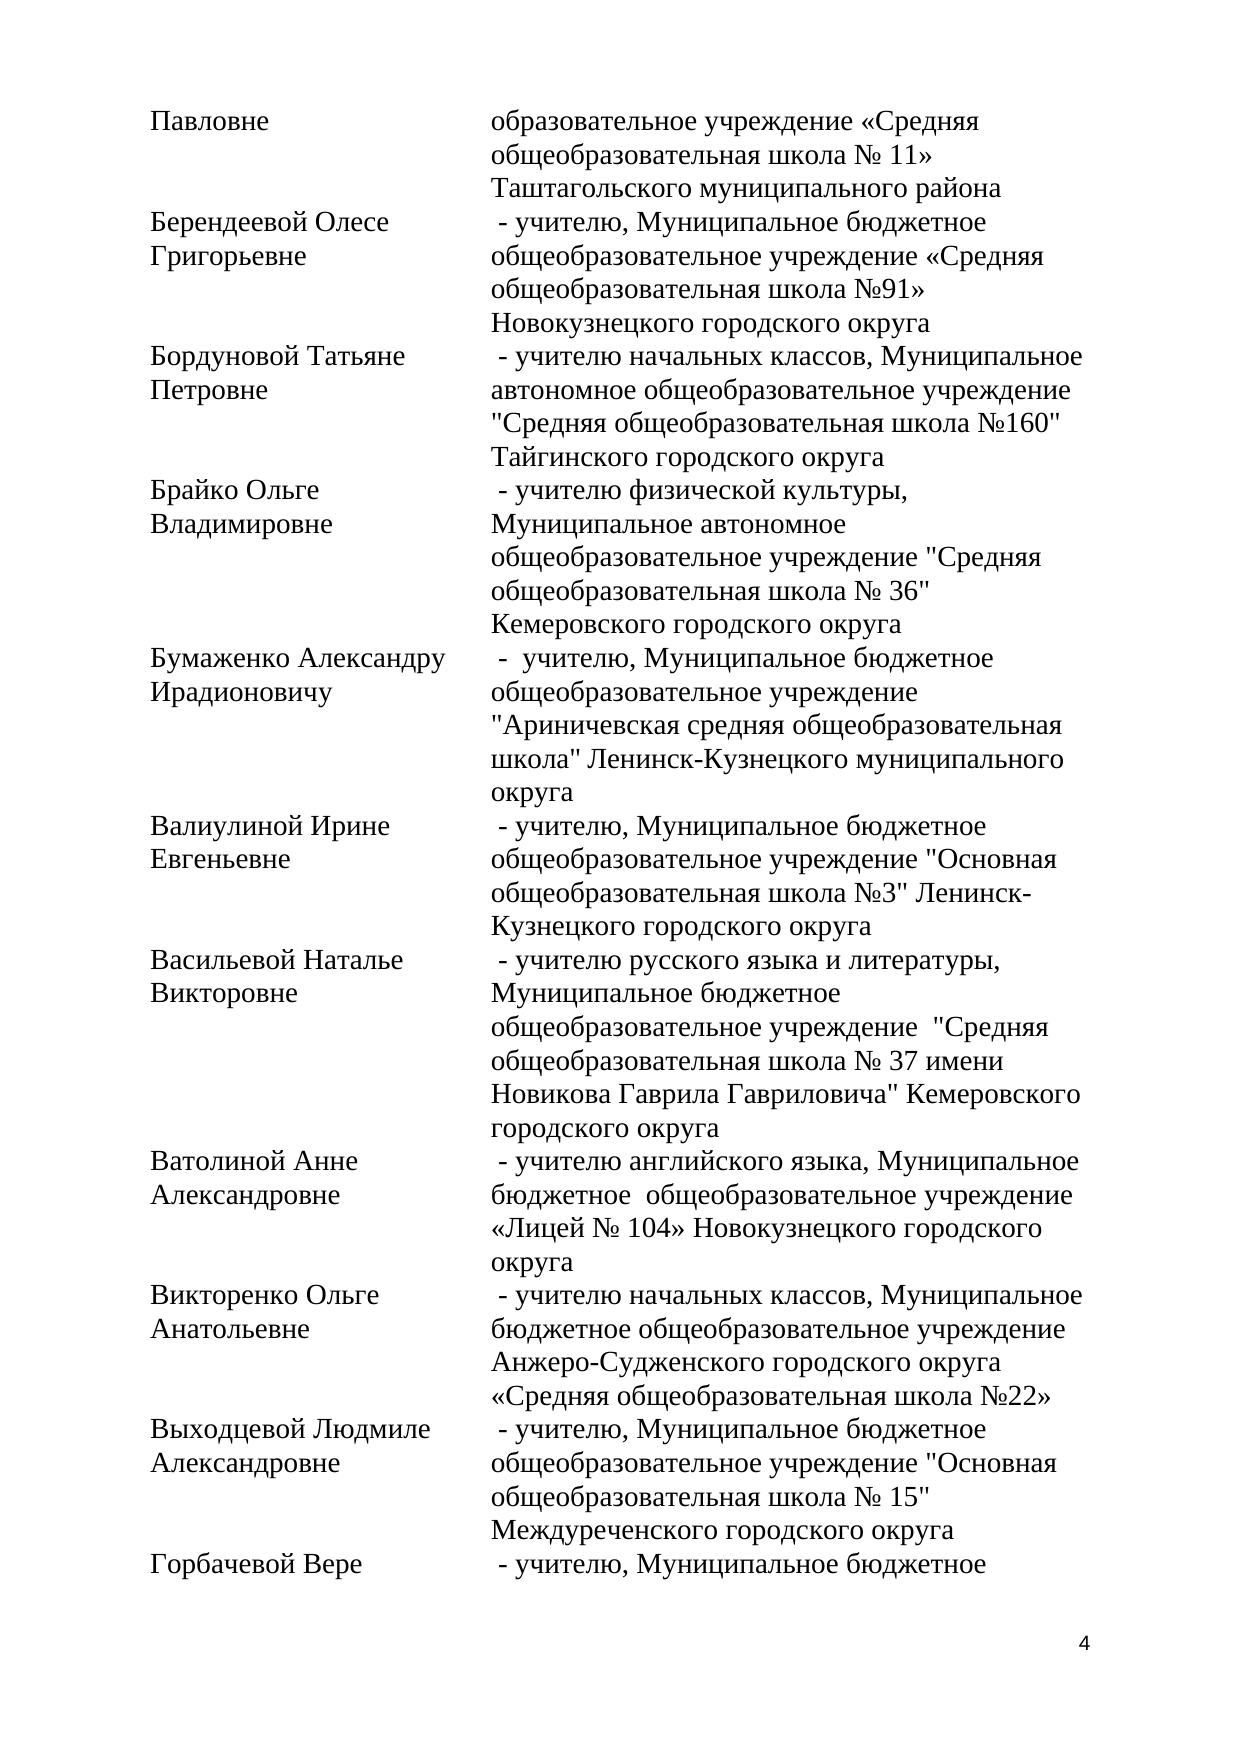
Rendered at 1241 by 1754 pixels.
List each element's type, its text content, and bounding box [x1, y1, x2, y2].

table_cell - учителю английского языка, Муниципальное бюджетное общеобразовательное учреждение «Лицей № 104» Новокузнецкого городского округа [490, 1143, 1091, 1277]
table_cell - учителю физической культуры, Муниципальное автономное общеобразовательное учреждение "Средняя общеобразовательная школа № 36" Кемеровского городского округа [490, 473, 1091, 640]
table_cell - учителю, Муниципальное бюджетное общеобразовательное учреждение "Основная общеобразовательная школа №3" Ленинск-Кузнецкого городского округа [490, 808, 1091, 942]
table_cell Берендеевой Олесе Григорьевне [149, 204, 489, 338]
table_cell Бумаженко Александру Ирадионовичу [149, 640, 489, 808]
table_cell Валиулиной Ирине Евгеньевне [149, 808, 489, 942]
table_cell Ватолиной Анне Александровне [149, 1143, 489, 1277]
table_cell - учителю русского языка и литературы, Муниципальное бюджетное общеобразовательное учреждение "Средняя общеобразовательная школа № 37 имени Новикова Гаврила Гавриловича" Кемеровского городского округа [490, 942, 1091, 1143]
table_cell Брайко Ольге Владимировне [149, 473, 489, 640]
table_cell Бордуновой Татьяне Петровне [149, 338, 489, 472]
table_cell - учителю, Муниципальное бюджетное общеобразовательное учреждение "Ариничевская средняя общеобразовательная школа" Ленинск-Кузнецкого муниципального округа [490, 640, 1091, 808]
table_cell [149, 1546, 489, 1579]
table_cell - учителю, Муниципальное бюджетное общеобразовательное учреждение «Средняя общеобразовательная школа №91» Новокузнецкого городского округа [490, 204, 1091, 338]
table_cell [490, 1546, 1091, 1579]
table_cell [149, 104, 489, 204]
table_cell Васильевой Наталье Викторовне [149, 942, 489, 1143]
table_cell - учителю начальных классов, Муниципальное автономное общеобразовательное учреждение "Средняя общеобразовательная школа №160" Тайгинского городского округа [490, 338, 1091, 472]
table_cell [490, 104, 1091, 204]
table_cell - учителю начальных классов, Муниципальное бюджетное общеобразовательное учреждение Анжеро-Судженского городского округа «Средняя общеобразовательная школа №22» [490, 1278, 1091, 1412]
table_cell Выходцевой Людмиле Александровне [149, 1412, 489, 1546]
table_cell - учителю, Муниципальное бюджетное общеобразовательное учреждение "Основная общеобразовательная школа № 15" Междуреченского городского округа [490, 1412, 1091, 1546]
table_cell Викторенко Ольге Анатольевне [149, 1278, 489, 1412]
